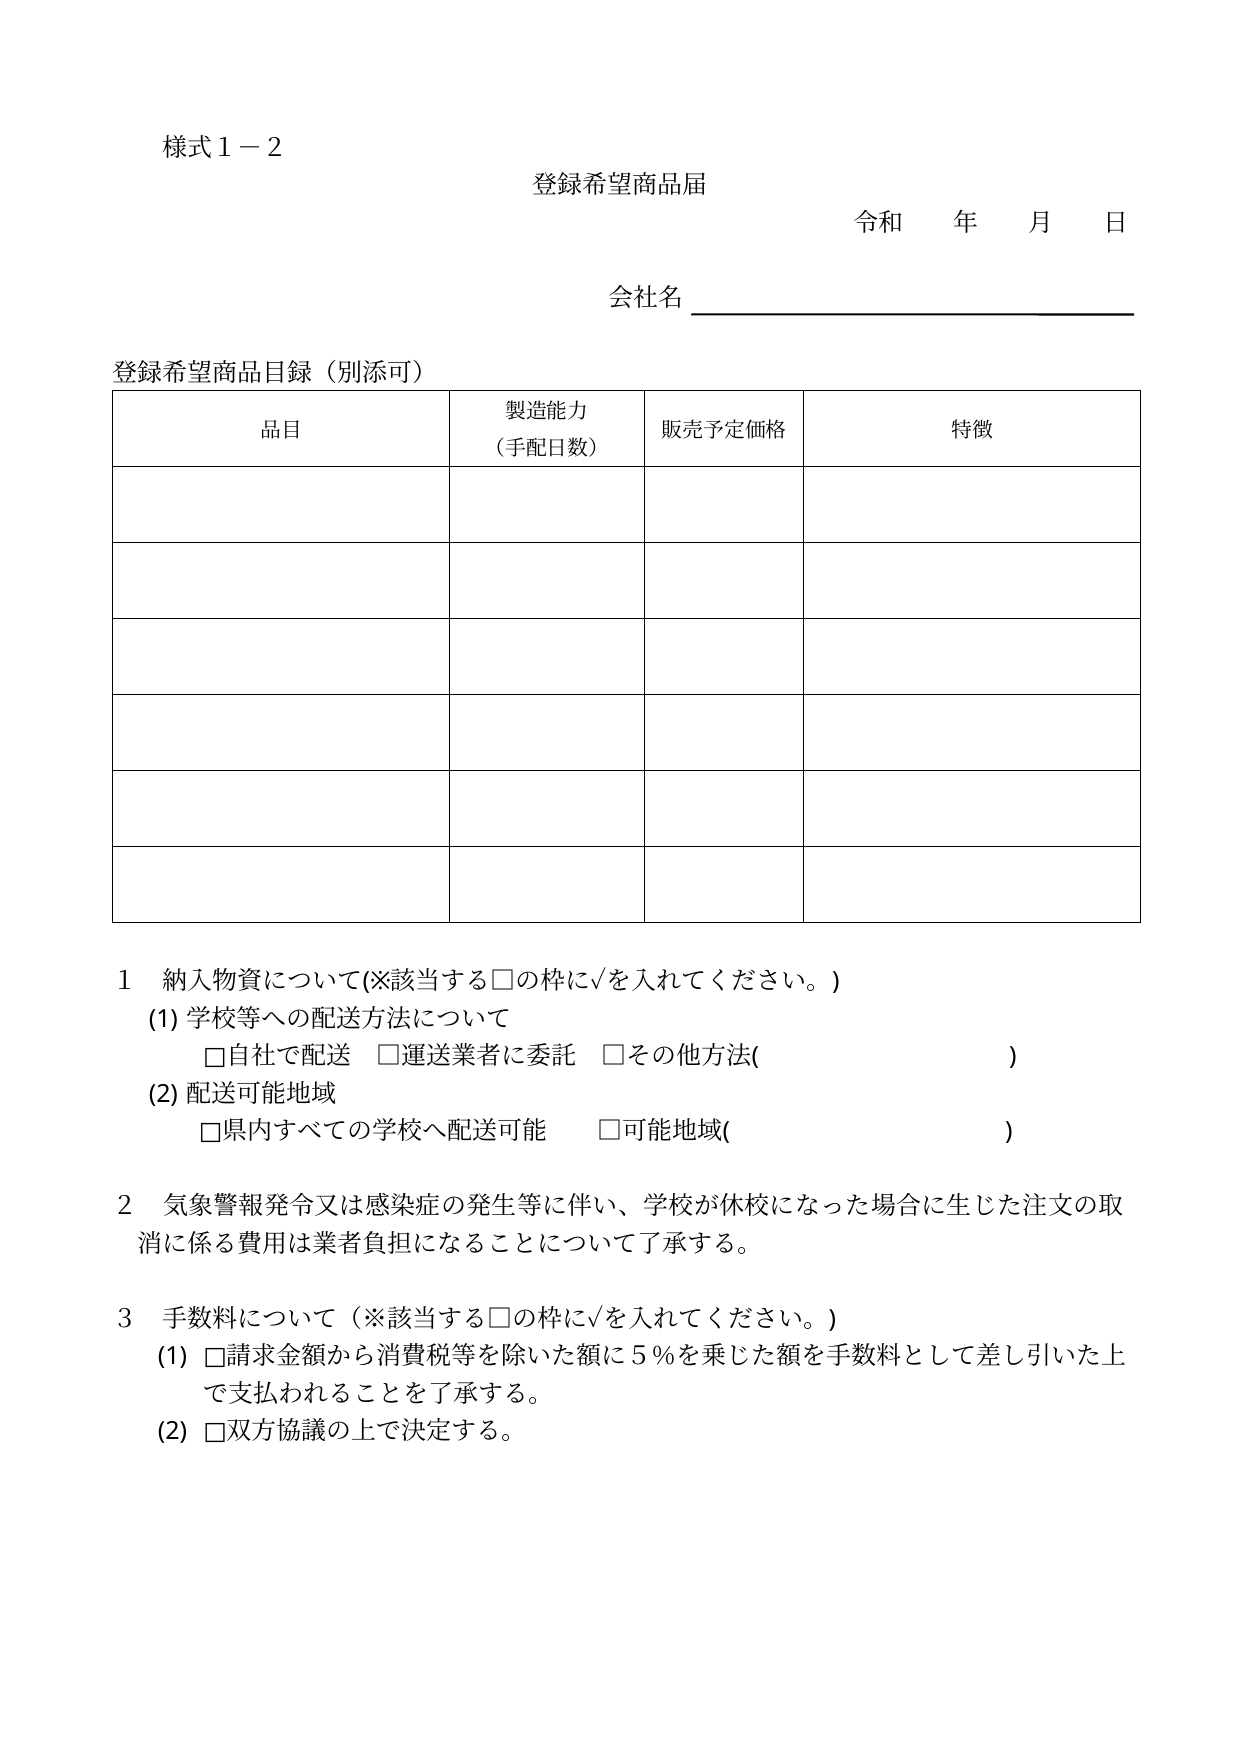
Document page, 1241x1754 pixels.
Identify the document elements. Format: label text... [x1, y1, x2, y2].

text 登録希望商品届 [112, 164, 1128, 202]
list □請求金額から消費税等を除いた額に５％を乗じた額を手数料として差し引いた上で支払われることを了承する。 [158, 1335, 1128, 1410]
table_cell [450, 467, 644, 542]
table_cell [804, 467, 1140, 542]
table_cell [645, 771, 803, 846]
table_header 特徴 [804, 391, 1140, 466]
text 会社名 [608, 277, 1128, 314]
table_cell [450, 695, 644, 770]
table_cell [113, 467, 449, 542]
list □県内すべての学校へ配送可能 □可能地域( ) [186, 1110, 1128, 1148]
table_cell [804, 771, 1140, 846]
table_cell [804, 847, 1140, 922]
table_cell [804, 619, 1140, 694]
text １ 納入物資について(※該当する□の枠に✓を入れてください。) [112, 960, 1128, 998]
text 令和 年 月 日 [112, 202, 1128, 239]
table_cell [113, 695, 449, 770]
text 様式１－２ [112, 127, 1128, 164]
table_header 製造能力 （手配日数） [450, 391, 644, 466]
table_cell [113, 543, 449, 618]
list 学校等への配送方法について [148, 998, 1128, 1035]
text ２ 気象警報発令又は感染症の発生等に伴い、学校が休校になった場合に生じた注文の取消に係る費用は業者負担になることについて了承する。 [112, 1185, 1128, 1260]
table_cell [645, 619, 803, 694]
table_cell [450, 847, 644, 922]
list □双方協議の上で決定する。 [158, 1410, 1128, 1448]
table_cell [645, 847, 803, 922]
text □自社で配送 □運送業者に委託 □その他方法( ) [186, 1035, 1128, 1073]
table_header 販売予定価格 [645, 391, 803, 466]
table_cell [113, 847, 449, 922]
table_cell [804, 695, 1140, 770]
table_cell [450, 543, 644, 618]
table_cell [645, 467, 803, 542]
table_cell [450, 771, 644, 846]
table_cell [804, 543, 1140, 618]
table_cell [645, 695, 803, 770]
table_cell [450, 619, 644, 694]
list 配送可能地域 [148, 1073, 1128, 1110]
table_cell [113, 771, 449, 846]
table_cell [645, 543, 803, 618]
table_cell [113, 619, 449, 694]
text 登録希望商品目録（別添可） [112, 352, 1128, 389]
table_header 品目 [113, 391, 449, 466]
text ３ 手数料について（※該当する□の枠に✓を入れてください。) [112, 1298, 1128, 1335]
